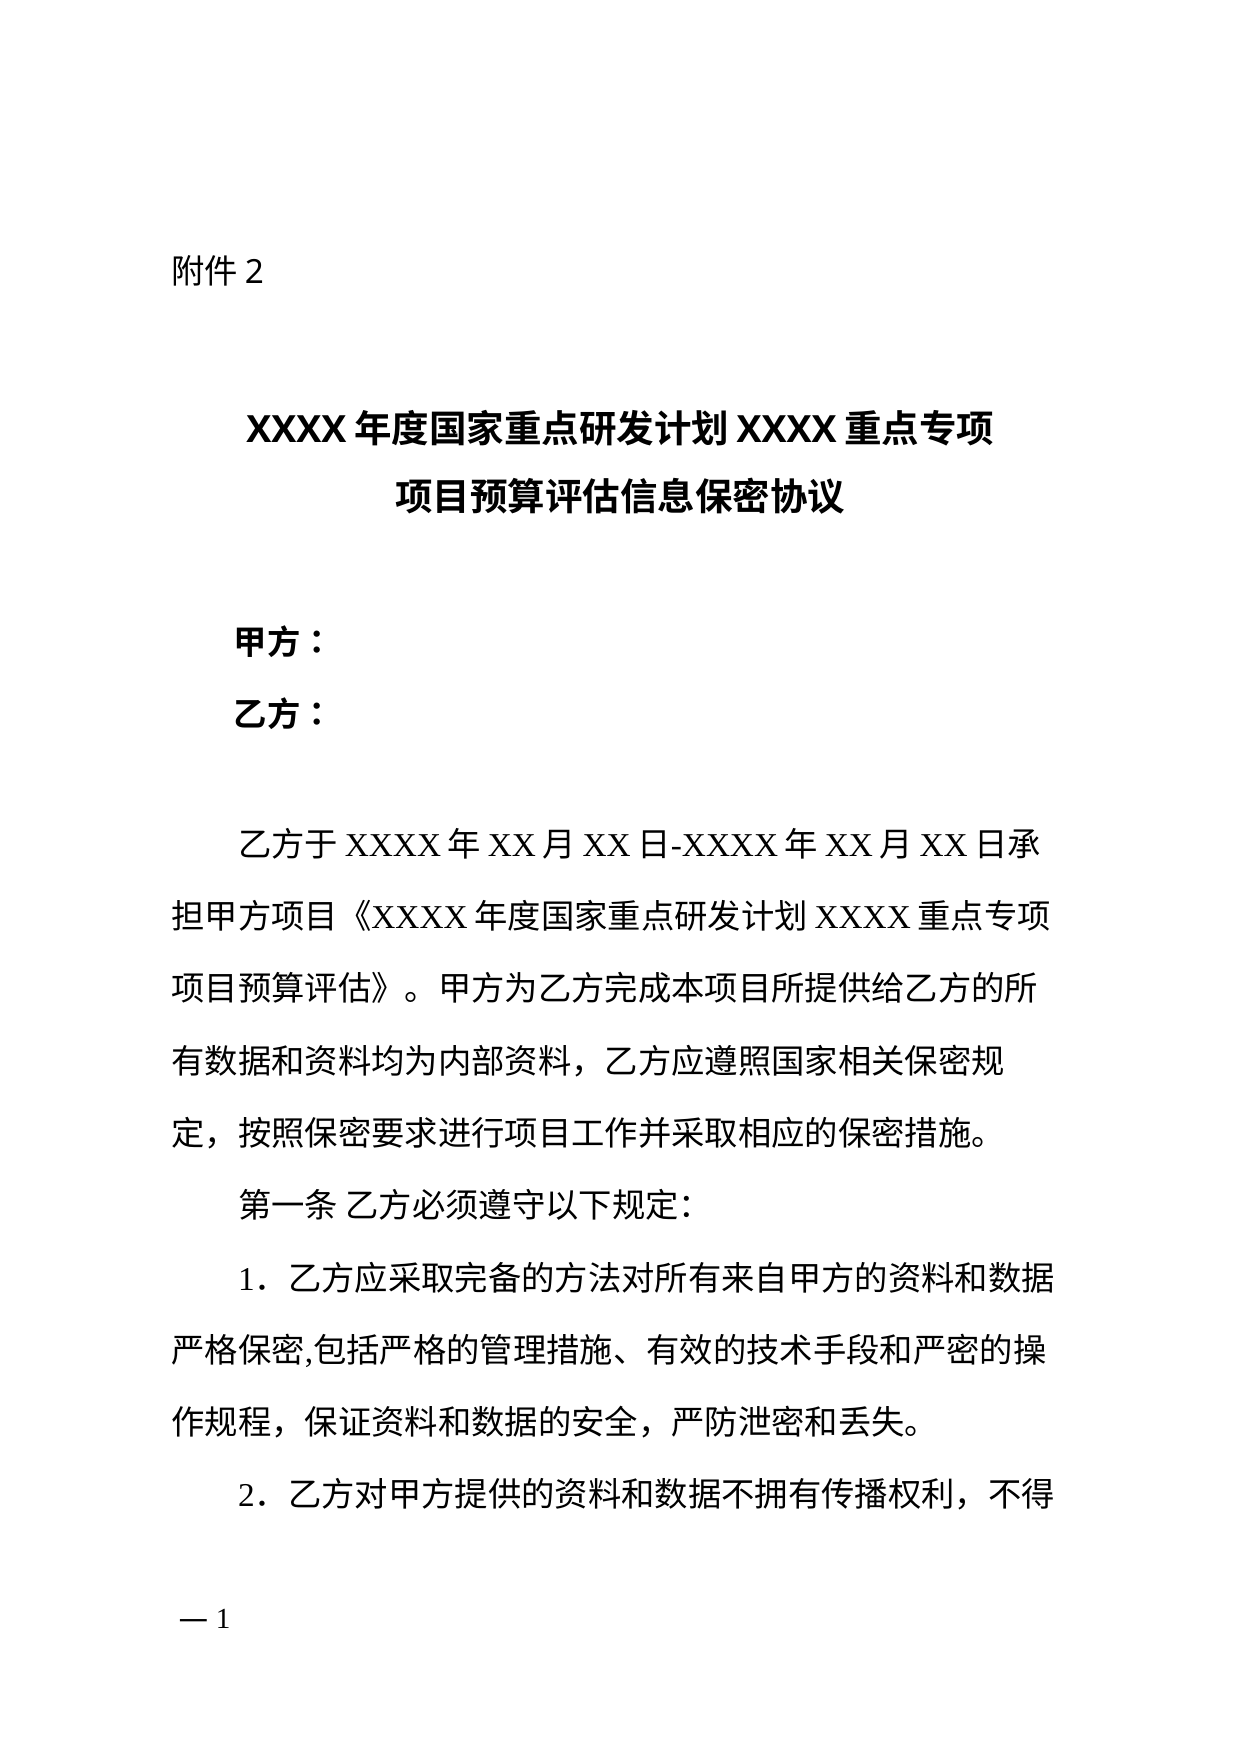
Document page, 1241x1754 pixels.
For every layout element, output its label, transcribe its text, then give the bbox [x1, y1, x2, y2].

text XXXX年度国家重点研发计划XXXX重点专项 [171, 399, 1069, 453]
text 1．乙方应采取完备的方法对所有来自甲方的资料和数据严格保密,包括严格的管理措施、有效的技术手段和严密的操作规程，保证资料和数据的安全，严防泄密和丢失。 [171, 1251, 1069, 1444]
text 项目预算评估信息保密协议 [171, 467, 1069, 521]
text 第一条 乙方必须遵守以下规定： [171, 1179, 1069, 1227]
text 甲方： [171, 615, 1069, 664]
text 乙方： [171, 688, 1069, 736]
text 乙方于XXXX年XX月XX日-XXXX年XX月XX日承担甲方项目《XXXX年度国家重点研发计划XXXX重点专项项目预算评估》。甲方为乙方完成本项目所提供给乙方的所有数据和资料均为内部资料，乙方应遵照国家相关保密规定，按照保密要求进行项目工作并采取相应的保密措施。 [171, 817, 1069, 1155]
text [171, 1468, 1069, 1516]
text 附件2 [171, 245, 1069, 293]
